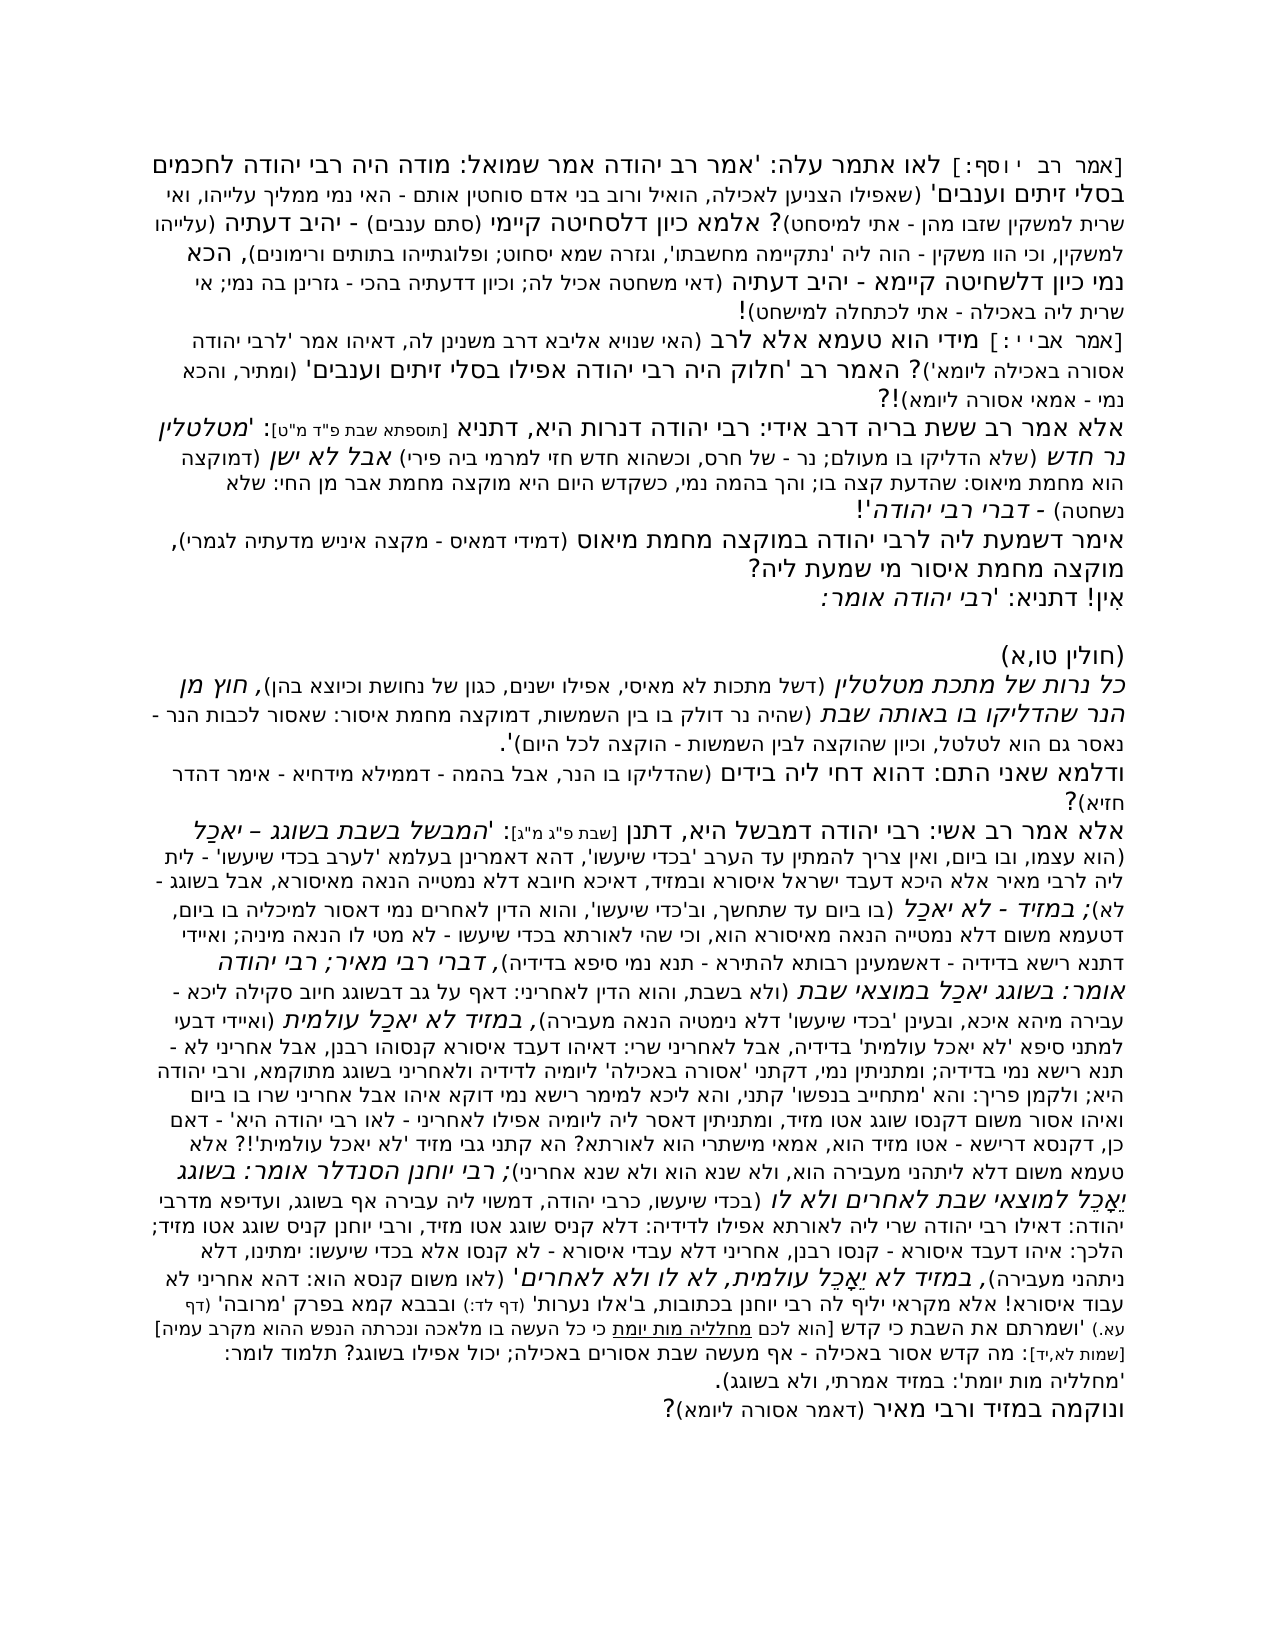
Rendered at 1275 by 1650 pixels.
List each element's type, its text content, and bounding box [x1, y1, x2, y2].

text (חולין טו,א) [150, 641, 1125, 670]
text אלא אמר רב ששת בריה דרב אידי: רבי יהודה דנרות היא, דתניא [תוספתא שבת פ"ד מ"ט]: 'מטלטלין נר חדש (שלא הדליקו בו מעולם; נר - של חרס, וכשהוא חדש חזי למרמי ביה פירי) אבל לא ישן (דמוקצה הוא מחמת מיאוס: שהדעת קצה בו; והך בהמה נמי, כשקדש היום היא מוקצה מחמת אבר מן החי: שלא נשחטה) - דברי רבי יהודה'! [150, 413, 1125, 525]
text כל נרות של מתכת מטלטלין (דשל מתכות לא מאיסי, אפילו ישנים, כגון של נחושת וכיוצא בהן), חוץ מן הנר שהדליקו בו באותה שבת (שהיה נר דולק בו בין השמשות, דמוקצה מחמת איסור: שאסור לכבות הנר - נאסר גם הוא לטלטל, וכיון שהוקצה לבין השמשות - הוקצה לכל היום)'. [150, 670, 1125, 758]
text אימר דשמעת ליה לרבי יהודה במוקצה מחמת מיאוס (דמידי דמאיס - מקצה איניש מדעתיה לגמרי), מוקצה מחמת איסור מי שמעת ליה? [150, 525, 1125, 583]
text ונוקמה במזיד ורבי מאיר (דאמר אסורה ליומא)? [150, 1394, 1125, 1423]
text אִין! דתניא: 'רבי יהודה אומר: [150, 583, 1125, 612]
text [אמר אביי:] מידי הוא טעמא אלא לרב (האי שנויא אליבא דרב משנינן לה, דאיהו אמר 'לרבי יהודה אסורה באכילה ליומא')? האמר רב 'חלוק היה רבי יהודה אפילו בסלי זיתים וענבים' (ומתיר, והכא נמי - אמאי אסורה ליומא)!? [150, 325, 1125, 413]
text אלא אמר רב אשי: רבי יהודה דמבשל היא, דתנן [שבת פ"ג מ"ג]: 'המבשל בשבת בשוגג – יאכַל (הוא עצמו, ובו ביום, ואין צריך להמתין עד הערב 'בכדי שיעשו', דהא דאמרינן בעלמא 'לערב בכדי שיעשו' - לית ליה לרבי מאיר אלא היכא דעבד ישראל איסורא ובמזיד, דאיכא חיובא דלא נמטייה הנאה מאיסורא, אבל בשוגג - לא); במזיד - לא יאכַל (בו ביום עד שתחשך, וב'כדי שיעשו', והוא הדין לאחרים נמי דאסור למיכליה בו ביום, דטעמא משום דלא נמטייה הנאה מאיסורא הוא, וכי שהי לאורתא בכדי שיעשו - לא מטי לו הנאה מיניה; ואיידי דתנא רישא בדידיה - דאשמעינן רבותא להתירא - תנא נמי סיפא בדידיה), דברי רבי מאיר; רבי יהודה אומר: בשוגג יאכַל במוצאי שבת (ולא בשבת, והוא הדין לאחריני: דאף על גב דבשוגג חיוב סקילה ליכא - עבירה מיהא איכא, ובעינן 'בכדי שיעשו' דלא נימטיה הנאה מעבירה), במזיד לא יאכַל עולמית (ואיידי דבעי למתני סיפא 'לא יאכל עולמית' בדידיה, אבל לאחריני שרי: דאיהו דעבד איסורא קנסוהו רבנן, אבל אחריני לא - תנא רישא נמי בדידיה; ומתניתין נמי, דקתני 'אסורה באכילה' ליומיה לדידיה ולאחריני בשוגג מתוקמא, ורבי יהודה היא; ולקמן פריך: והא 'מתחייב בנפשו' קתני, והא ליכא למימר רישא נמי דוקא איהו אבל אחריני שרו בו ביום ואיהו אסור משום דקנסו שוגג אטו מזיד, ומתניתין דאסר ליה ליומיה אפילו לאחריני - לאו רבי יהודה היא' - דאם כן, דקנסא דרישא - אטו מזיד הוא, אמאי מישתרי הוא לאורתא? הא קתני גבי מזיד 'לא יאכל עולמית'!? אלא טעמא משום דלא ליתהני מעבירה הוא, ולא שנא הוא ולא שנא אחריני); רבי יוחנן הסנדלר אומר: בשוגג יֵאָכֵל למוצאי שבת לאחרים ולא לו (בכדי שיעשו, כרבי יהודה, דמשוי ליה עבירה אף בשוגג, ועדיפא מדרבי יהודה: דאילו רבי יהודה שרי ליה לאורתא אפילו לדידיה: דלא קניס שוגג אטו מזיד, ורבי יוחנן קניס שוגג אטו מזיד; הלכך: איהו דעבד איסורא - קנסו רבנן, אחריני דלא עבדי איסורא - לא קנסו אלא בכדי שיעשו: ימתינו, דלא ניתהני מעבירה), במזיד לא יֵאָכֵל עולמית, לא לו ולא לאחרים' (לאו משום קנסא הוא: דהא אחריני לא עבוד איסורא! אלא מקראי יליף לה רבי יוחנן בכתובות, ב'אלו נערות' (דף לד:) ובבבא קמא בפרק 'מרובה' (דף עא.) 'ושמרתם את השבת כי קדש [הוא לכם מחלליה מות יומת כי כל העשה בו מלאכה ונכרתה הנפש ההוא מקרב עמיה] [שמות לא,יד]: מה קדש אסור באכילה - אף מעשה שבת אסורים באכילה; יכול אפילו בשוגג? תלמוד לומר: 'מחלליה מות יומת': במזיד אמרתי, ולא בשוגג). [150, 816, 1125, 1394]
text ודלמא שאני התם: דהוא דחי ליה בידים (שהדליקו בו הנר, אבל בהמה - דממילא מידחיא - אימר דהדר חזיא)? [150, 758, 1125, 816]
text [אמר רב יוסף:] לאו אתמר עלה: 'אמר רב יהודה אמר שמואל: מודה היה רבי יהודה לחכמים בסלי זיתים וענבים' (שאפילו הצניען לאכילה, הואיל ורוב בני אדם סוחטין אותם - האי נמי ממליך עלייהו, ואי שרית למשקין שזבו מהן - אתי למיסחט)? אלמא כיון דלסחיטה קיימי (סתם ענבים) - יהיב דעתיה (עלייהו למשקין, וכי הוו משקין - הוה ליה 'נתקיימה מחשבתו', וגזרה שמא יסחוט; ופלוגתייהו בתותים ורימונים), הכא נמי כיון דלשחיטה קיימא - יהיב דעתיה (דאי משחטה אכיל לה; וכיון דדעתיה בהכי - גזרינן בה נמי; אי שרית ליה באכילה - אתי לכתחלה למישחט)! [150, 150, 1125, 325]
